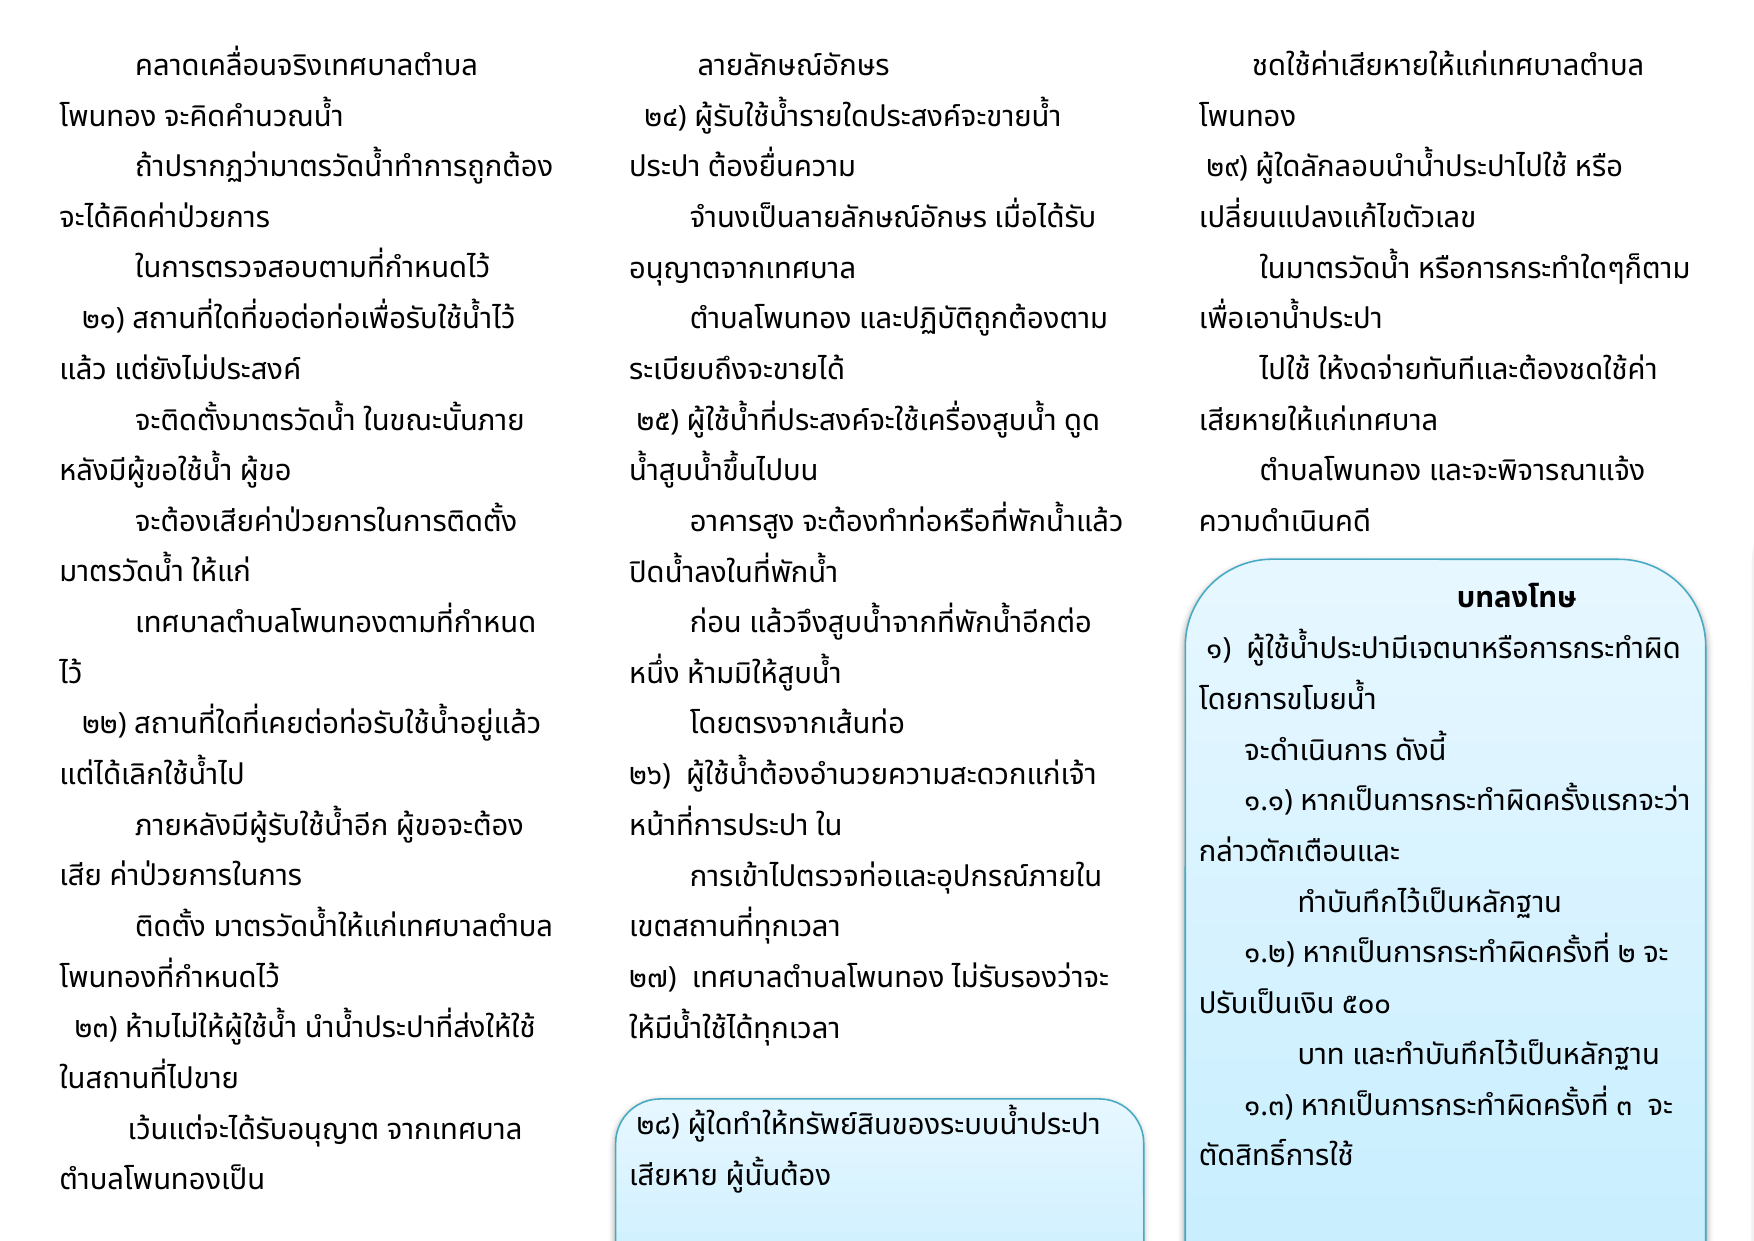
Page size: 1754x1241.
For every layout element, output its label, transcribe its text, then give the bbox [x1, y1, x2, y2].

text ๒๑) สถานที่ใดที่ขอต่อท่อเพื่อรับใช้น้ำไว้แล้ว แต่ยังไม่ประสงค์ [59, 297, 555, 392]
text ติดตั้ง มาตรวัดน้ำให้แก่เทศบาลตำบลโพนทองที่กำหนดไว้ [59, 905, 555, 1000]
text ๒๙) ผู้ใดลักลอบนำน้ำประปาไปใช้ หรือเปลี่ยนแปลงแก้ไขตัวเลข [1199, 146, 1695, 241]
text การเข้าไปตรวจท่อและอุปกรณ์ภายในเขตสถานที่ทุกเวลา [629, 855, 1125, 950]
text อาคารสูง จะต้องทำท่อหรือที่พักน้ำแล้วปิดน้ำลงในที่พักน้ำ [629, 500, 1125, 595]
text คลาดเคลื่อนจริงเทศบาลตำบลโพนทอง จะคิดคำนวณน้ำ [59, 44, 555, 139]
text ในมาตรวัดน้ำ หรือการกระทำใดๆก็ตาม เพื่อเอาน้ำประปา [1199, 247, 1695, 342]
text ๑.๓) หากเป็นการกระทำผิดครั้งที่ ๓ จะตัดสิทธิ์การใช้ [1199, 1084, 1695, 1179]
text ๒๒) สถานที่ใดที่เคยต่อท่อรับใช้น้ำอยู่แล้ว แต่ได้เลิกใช้น้ำไป [59, 703, 555, 798]
text ภายหลังมีผู้รับใช้น้ำอีก ผู้ขอจะต้องเสีย ค่าป่วยการในการ [59, 804, 555, 899]
text ทำบันทึกไว้เป็นหลักฐาน [1199, 881, 1695, 925]
text ๑.๒) หากเป็นการกระทำผิดครั้งที่ ๒ จะปรับเป็นเงิน ๕๐๐ [1199, 932, 1695, 1027]
text ไปใช้ ให้งดจ่ายทันทีและต้องชดใช้ค่าเสียหายให้แก่เทศบาล [1199, 348, 1695, 443]
text ในการตรวจสอบตามที่กำหนดไว้ [59, 247, 555, 291]
text จะติดตั้งมาตรวัดน้ำ ในขณะนั้นภายหลังมีผู้ขอใช้น้ำ ผู้ขอ [59, 399, 555, 494]
text ชดใช้ค่าเสียหายให้แก่เทศบาลตำบลโพนทอง [1199, 44, 1695, 139]
text ลายลักษณ์อักษร [629, 44, 1125, 88]
text ก่อน แล้วจึงสูบน้ำจากที่พักน้ำอีกต่อหนึ่ง ห้ามมิให้สูบน้ำ [629, 602, 1125, 696]
text จำนงเป็นลายลักษณ์อักษร เมื่อได้รับอนุญาตจากเทศบาล [629, 196, 1125, 291]
text ๑.๑) หากเป็นการกระทำผิดครั้งแรกจะว่ากล่าวตักเตือนและ [1199, 779, 1695, 874]
text เว้นแต่จะได้รับอนุญาต จากเทศบาลตำบลโพนทองเป็น [59, 1108, 555, 1203]
text บทลงโทษ [1199, 577, 1695, 621]
text ตำบลโพนทอง และปฏิบัติถูกต้องตามระเบียบถึงจะขายได้ [629, 298, 1125, 392]
text ๒๘) ผู้ใดทำให้ทรัพย์สินของระบบน้ำประปาเสียหาย ผู้นั้นต้อง [629, 1103, 1125, 1198]
text เทศบาลตำบลโพนทองตามที่กำหนดไว้ [59, 601, 555, 696]
text ถ้าปรากฏว่ามาตรวัดน้ำทำการถูกต้องจะได้คิดค่าป่วยการ [59, 146, 555, 240]
text ๒๔) ผู้รับใช้น้ำรายใดประสงค์จะขายน้ำประปา ต้องยื่นความ [629, 95, 1125, 190]
text ๒๗) เทศบาลตำบลโพนทอง ไม่รับรองว่าจะให้มีน้ำใช้ได้ทุกเวลา [629, 956, 1125, 1051]
text ตำบลโพนทอง และจะพิจารณาแจ้งความดำเนินคดี [1199, 449, 1695, 544]
text ๒๕) ผู้ใช้น้ำที่ประสงค์จะใช้เครื่องสูบน้ำ ดูดน้ำสูบน้ำขึ้นไปบน [629, 399, 1125, 494]
text จะดำเนินการ ดังนี้ [1199, 729, 1695, 773]
text ๒๓) ห้ามไม่ให้ผู้ใช้น้ำ นำน้ำประปาที่ส่งให้ใช้ในสถานที่ไปขาย [59, 1007, 555, 1102]
text บาท และทำบันทึกไว้เป็นหลักฐาน [1199, 1033, 1695, 1077]
text จะต้องเสียค่าป่วยการในการติดตั้งมาตรวัดน้ำ ให้แก่ [59, 500, 555, 595]
text โดยตรงจากเส้นท่อ [629, 703, 1125, 747]
text ๑) ผู้ใช้น้ำประปามีเจตนาหรือการกระทำผิด โดยการขโมยน้ำ [1199, 627, 1695, 722]
text ๒๖) ผู้ใช้น้ำต้องอำนวยความสะดวกแก่เจ้าหน้าที่การประปา ใน [629, 753, 1125, 848]
